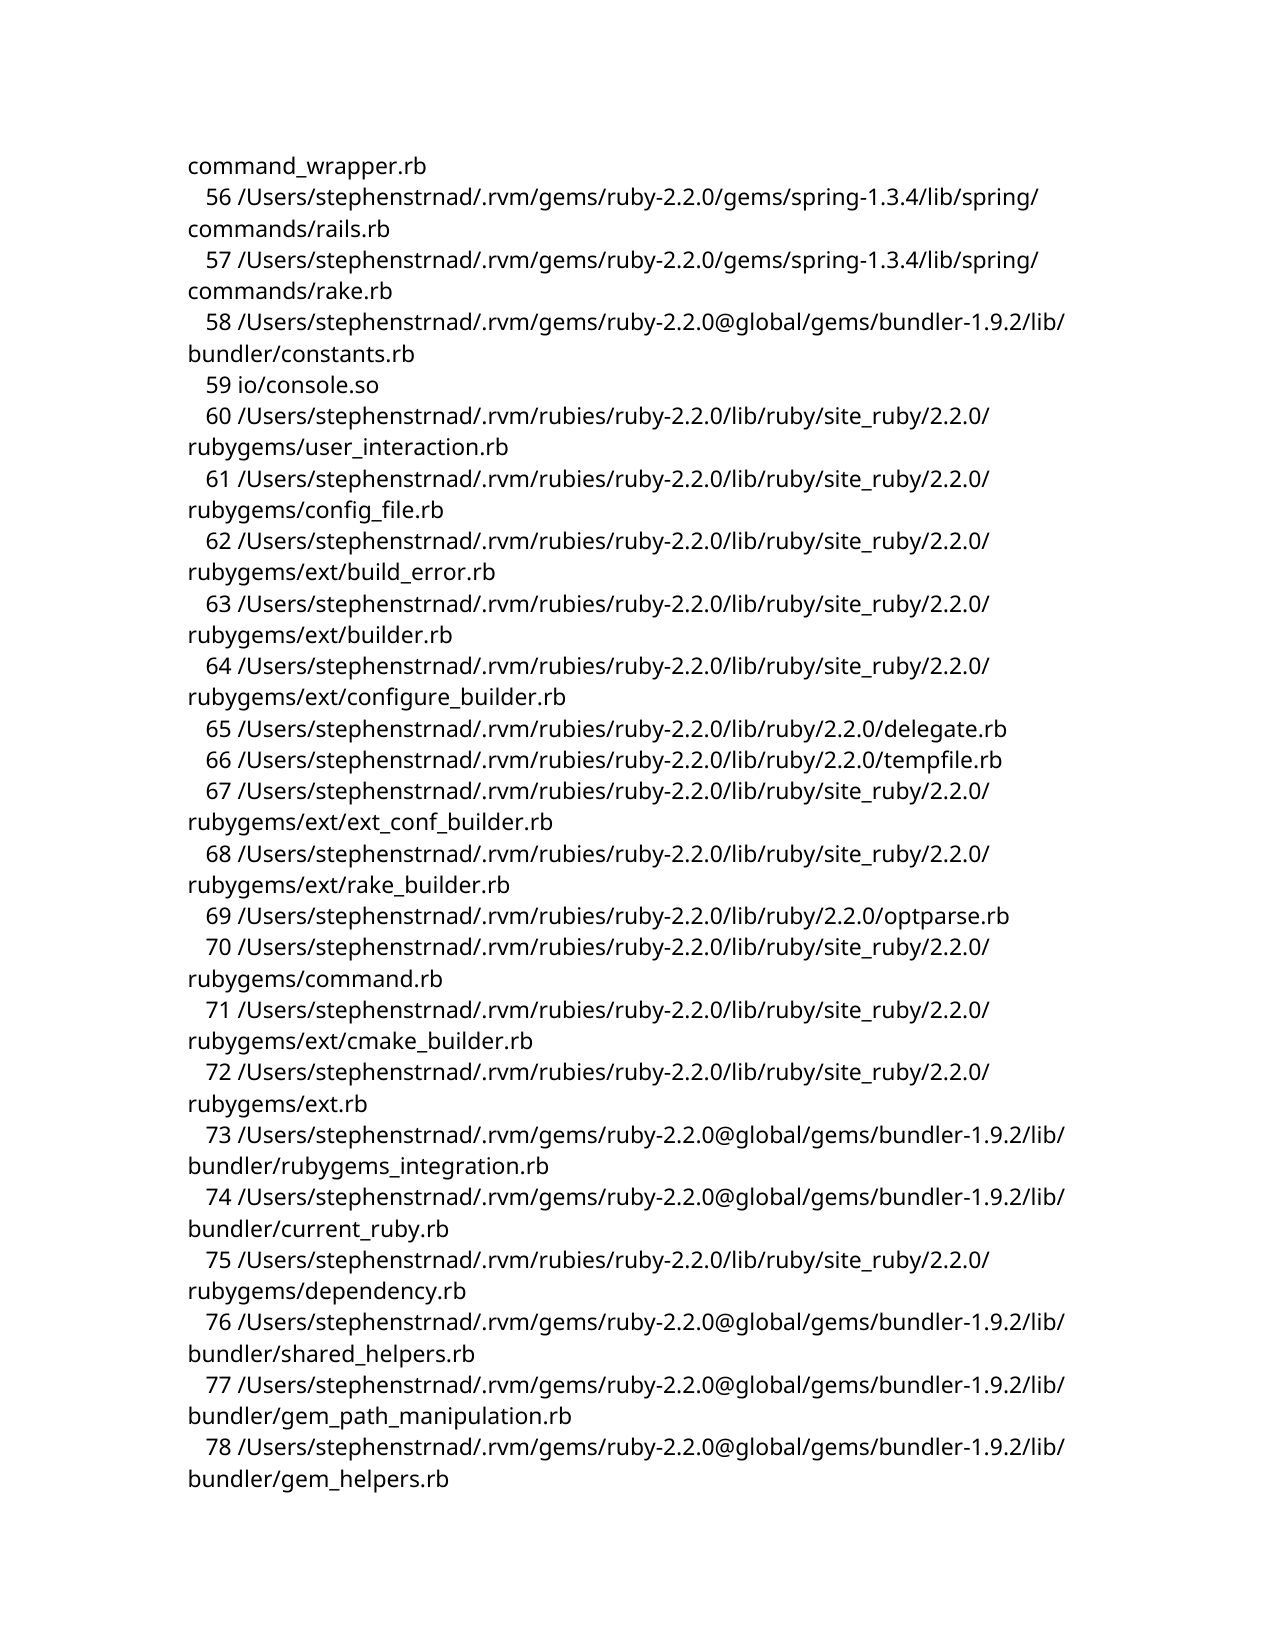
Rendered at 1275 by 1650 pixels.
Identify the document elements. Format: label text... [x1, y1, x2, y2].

text 73 /Users/stephenstrnad/.rvm/gems/ruby-2.2.0@global/gems/bundler-1.9.2/lib/bundler/rubygems_integration.rb [187, 1119, 1087, 1181]
text 62 /Users/stephenstrnad/.rvm/rubies/ruby-2.2.0/lib/ruby/site_ruby/2.2.0/rubygems/ext/build_error.rb [187, 525, 1087, 587]
text 75 /Users/stephenstrnad/.rvm/rubies/ruby-2.2.0/lib/ruby/site_ruby/2.2.0/rubygems/dependency.rb [187, 1244, 1087, 1306]
text 77 /Users/stephenstrnad/.rvm/gems/ruby-2.2.0@global/gems/bundler-1.9.2/lib/bundler/gem_path_manipulation.rb [187, 1369, 1087, 1431]
text 70 /Users/stephenstrnad/.rvm/rubies/ruby-2.2.0/lib/ruby/site_ruby/2.2.0/rubygems/command.rb [187, 931, 1087, 994]
text 68 /Users/stephenstrnad/.rvm/rubies/ruby-2.2.0/lib/ruby/site_ruby/2.2.0/rubygems/ext/rake_builder.rb [187, 837, 1087, 900]
text 72 /Users/stephenstrnad/.rvm/rubies/ruby-2.2.0/lib/ruby/site_ruby/2.2.0/rubygems/ext.rb [187, 1056, 1087, 1119]
text 65 /Users/stephenstrnad/.rvm/rubies/ruby-2.2.0/lib/ruby/2.2.0/delegate.rb [187, 712, 1087, 744]
text 60 /Users/stephenstrnad/.rvm/rubies/ruby-2.2.0/lib/ruby/site_ruby/2.2.0/rubygems/user_interaction.rb [187, 400, 1087, 462]
text 71 /Users/stephenstrnad/.rvm/rubies/ruby-2.2.0/lib/ruby/site_ruby/2.2.0/rubygems/ext/cmake_builder.rb [187, 994, 1087, 1056]
text 57 /Users/stephenstrnad/.rvm/gems/ruby-2.2.0/gems/spring-1.3.4/lib/spring/commands/rake.rb [187, 244, 1087, 306]
text 78 /Users/stephenstrnad/.rvm/gems/ruby-2.2.0@global/gems/bundler-1.9.2/lib/bundler/gem_helpers.rb [187, 1431, 1087, 1494]
text 74 /Users/stephenstrnad/.rvm/gems/ruby-2.2.0@global/gems/bundler-1.9.2/lib/bundler/current_ruby.rb [187, 1181, 1087, 1244]
text 61 /Users/stephenstrnad/.rvm/rubies/ruby-2.2.0/lib/ruby/site_ruby/2.2.0/rubygems/config_file.rb [187, 462, 1087, 525]
text 64 /Users/stephenstrnad/.rvm/rubies/ruby-2.2.0/lib/ruby/site_ruby/2.2.0/rubygems/ext/configure_builder.rb [187, 650, 1087, 712]
text 66 /Users/stephenstrnad/.rvm/rubies/ruby-2.2.0/lib/ruby/2.2.0/tempfile.rb [187, 744, 1087, 775]
text 56 /Users/stephenstrnad/.rvm/gems/ruby-2.2.0/gems/spring-1.3.4/lib/spring/commands/rails.rb [187, 181, 1087, 244]
text 63 /Users/stephenstrnad/.rvm/rubies/ruby-2.2.0/lib/ruby/site_ruby/2.2.0/rubygems/ext/builder.rb [187, 587, 1087, 650]
text 59 io/console.so [187, 369, 1087, 400]
text 58 /Users/stephenstrnad/.rvm/gems/ruby-2.2.0@global/gems/bundler-1.9.2/lib/bundler/constants.rb [187, 306, 1087, 369]
text 67 /Users/stephenstrnad/.rvm/rubies/ruby-2.2.0/lib/ruby/site_ruby/2.2.0/rubygems/ext/ext_conf_builder.rb [187, 775, 1087, 837]
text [187, 150, 1087, 181]
text 76 /Users/stephenstrnad/.rvm/gems/ruby-2.2.0@global/gems/bundler-1.9.2/lib/bundler/shared_helpers.rb [187, 1306, 1087, 1369]
text 69 /Users/stephenstrnad/.rvm/rubies/ruby-2.2.0/lib/ruby/2.2.0/optparse.rb [187, 900, 1087, 931]
